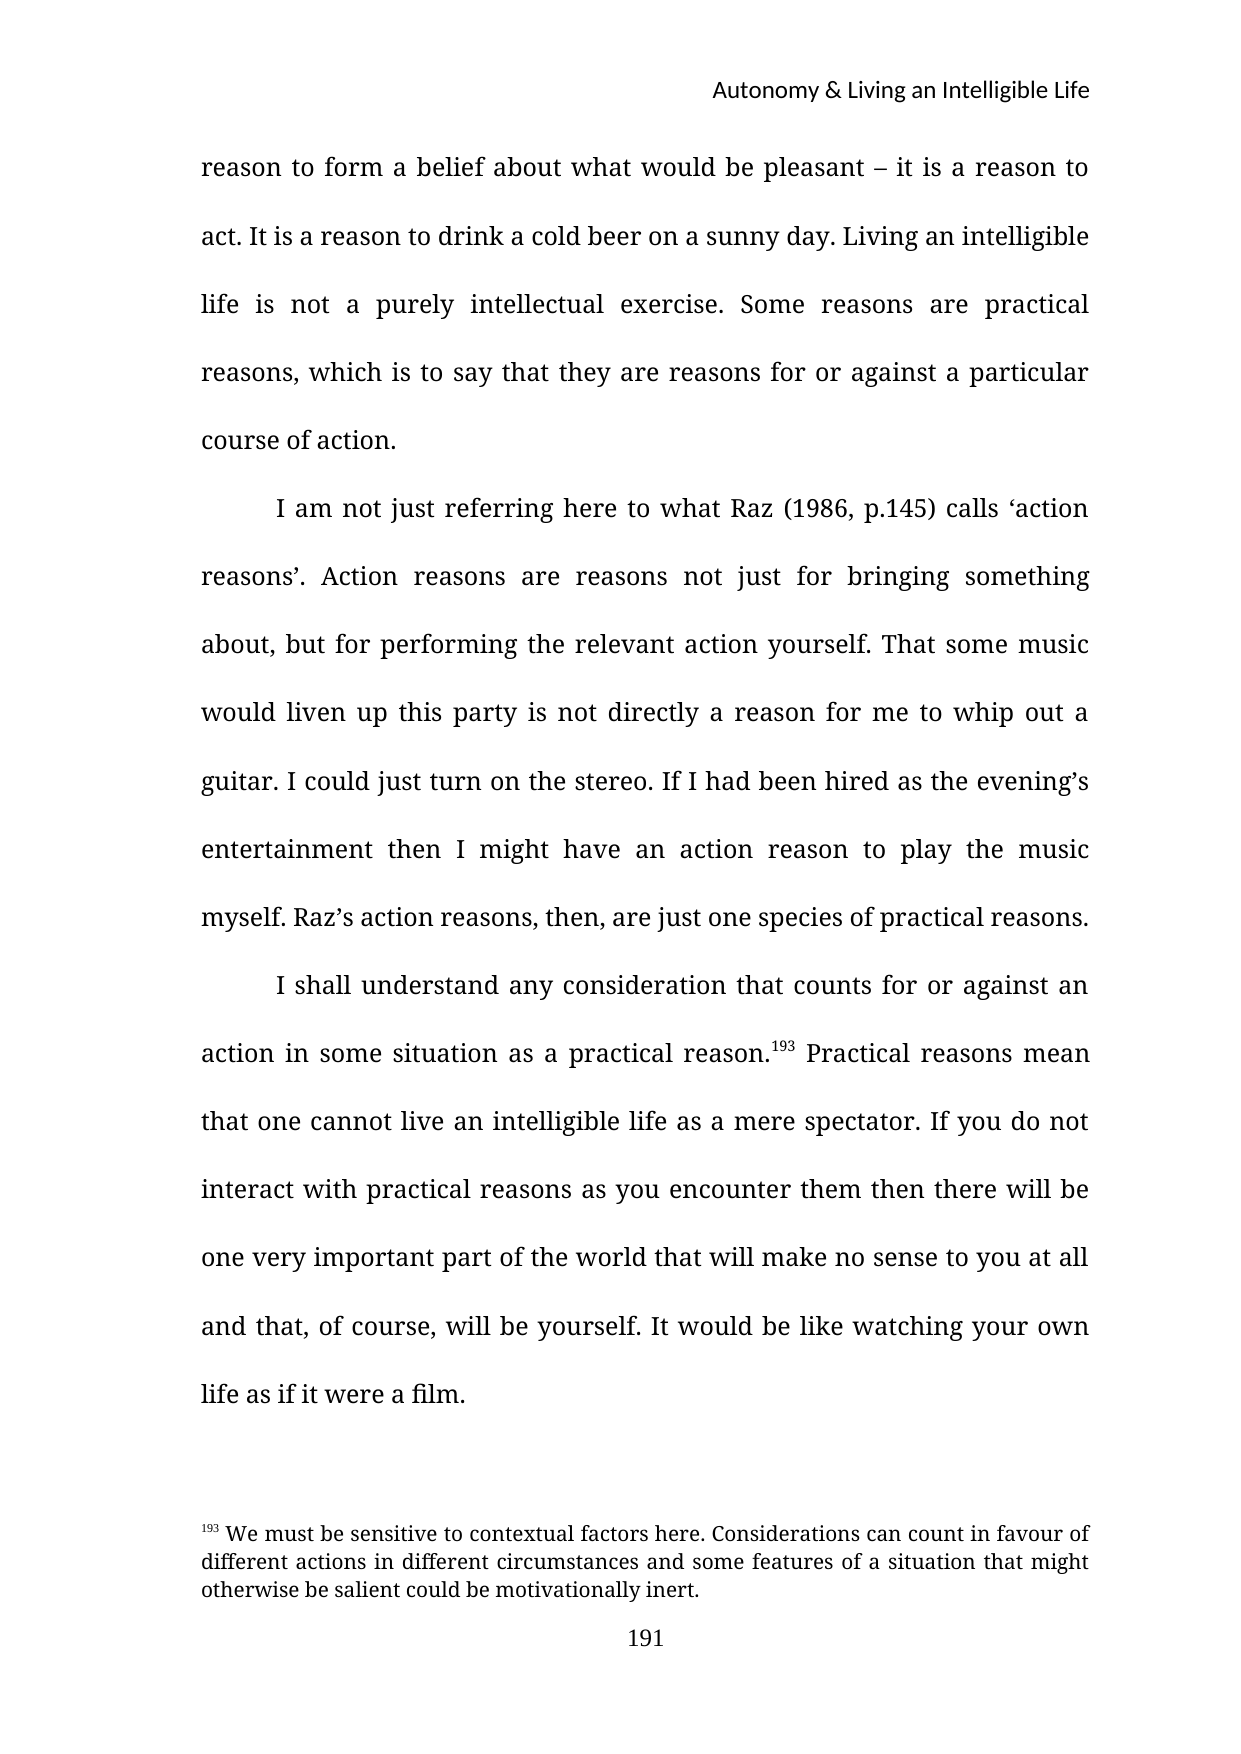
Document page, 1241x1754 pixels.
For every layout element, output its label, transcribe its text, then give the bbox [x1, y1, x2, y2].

text I am not just referring here to what Raz (1986, p.145) calls ‘action reasons’. Action reasons are reasons not just for bringing something about, but for performing the relevant action yourself. That some music would liven up this party is not directly a reason for me to whip out a guitar. I could just turn on the stereo. If I had been hired as the evening’s entertainment then I might have an action reason to play the music myself. Raz’s action reasons, then, are just one species of practical reasons. [201, 491, 1090, 933]
text I shall understand any consideration that counts for or against an action in some situation as a practical reason. Practical reasons mean that one cannot live an intelligible life as a mere spectator. If you do not interact with practical reasons as you encounter them then there will be one very important part of the world that will make no sense to you at all and that, of course, will be yourself. It would be like watching your own life as if it were a film. [201, 967, 1090, 1410]
